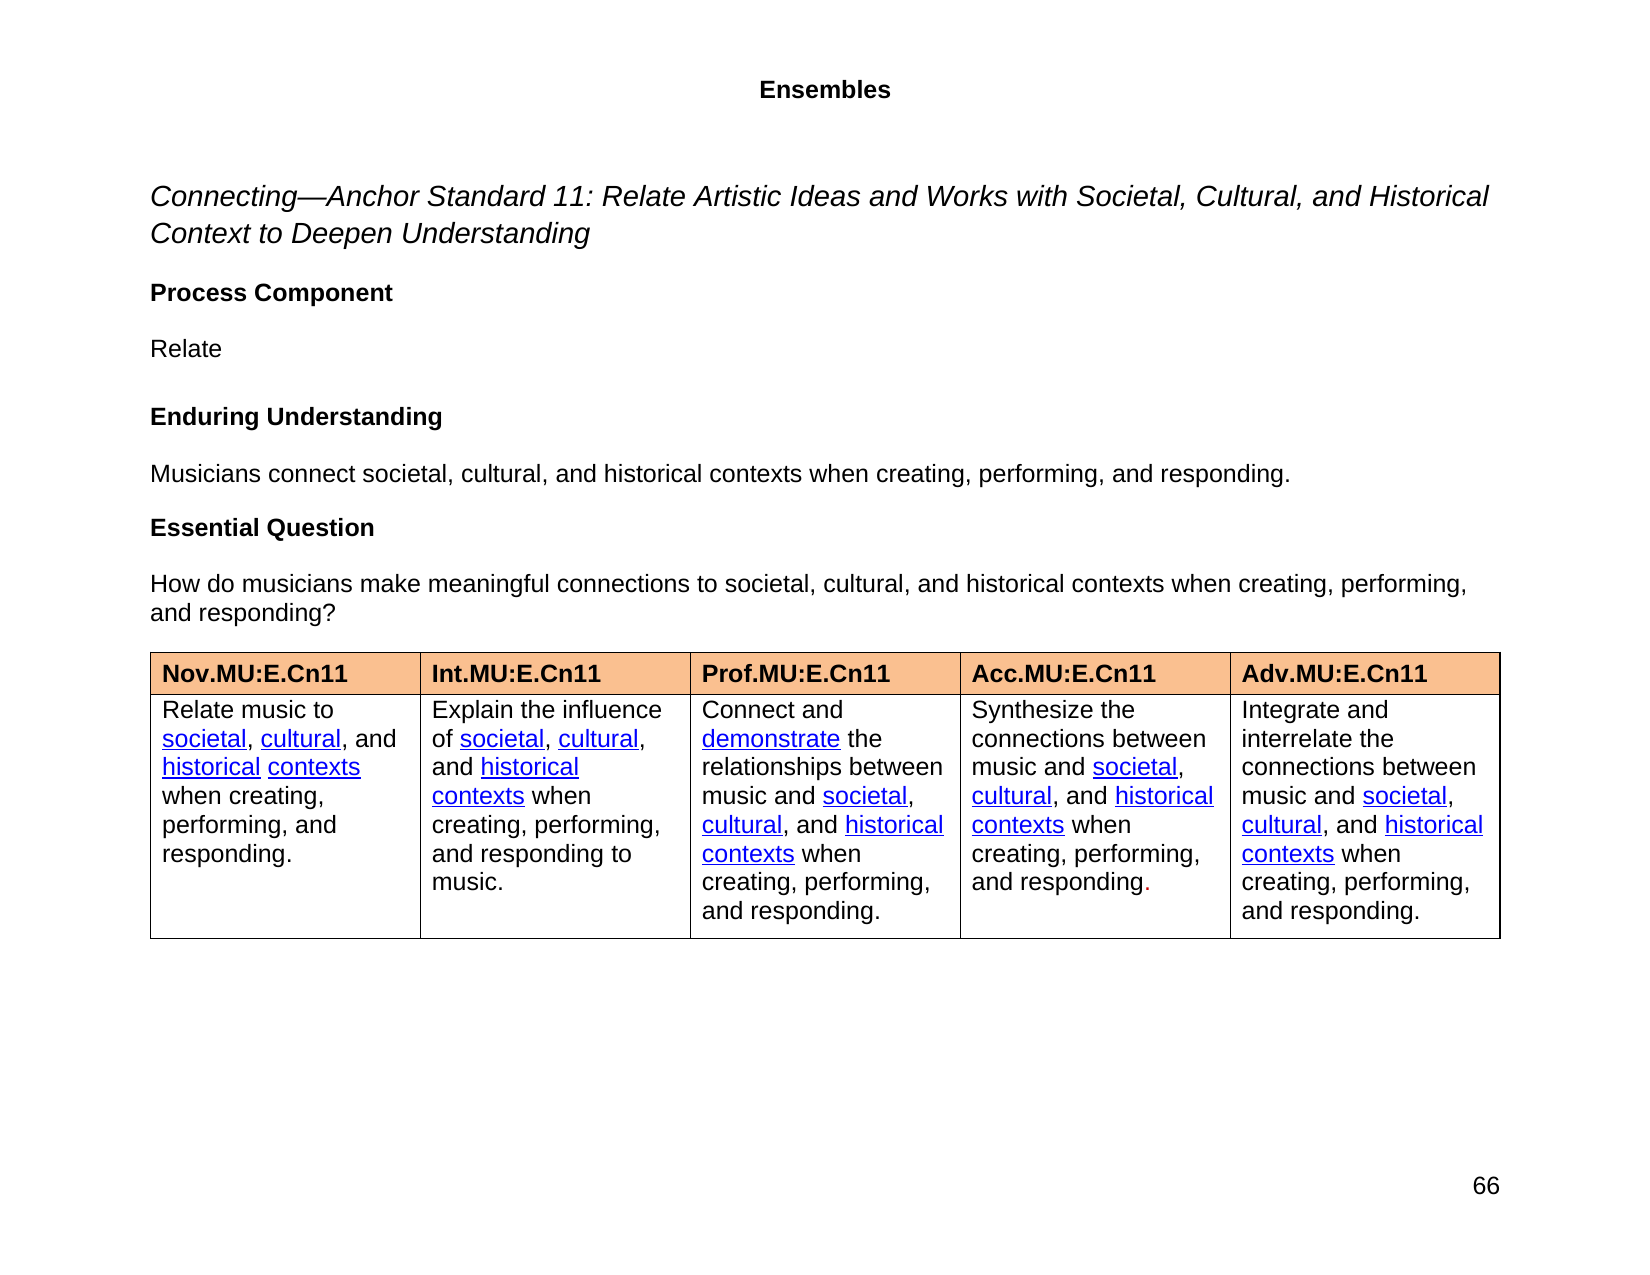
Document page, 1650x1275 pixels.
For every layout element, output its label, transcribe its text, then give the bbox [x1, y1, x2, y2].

table_cell Relate music to societal, cultural, and historical contexts when creating, performing, and responding. [151, 695, 420, 937]
table_header Acc.MU:E.Cn11 [961, 653, 1230, 694]
table_header Prof.MU:E.Cn11 [691, 653, 960, 694]
table_cell Connect and demonstrate the relationships between music and societal, cultural, and historical contexts when creating, performing, and responding. [691, 695, 960, 937]
table_cell Synthesize the connections between music and societal, cultural, and historical contexts when creating, performing, and responding. [961, 695, 1230, 937]
text Relate [150, 334, 1500, 363]
table_header Nov.MU:E.Cn11 [151, 653, 420, 694]
subtitle Enduring Understanding [150, 402, 1500, 431]
table_header Int.MU:E.Cn11 [421, 653, 690, 694]
table_cell Integrate and interrelate the connections between music and societal, cultural, and historical contexts when creating, performing, and responding. [1231, 695, 1499, 937]
subtitle Essential Question [150, 512, 1500, 541]
subtitle Connecting—Anchor Standard 11: Relate Artistic Ideas and Works with Societal, Cultural, and Historical Context to Deepen Understanding [150, 179, 1500, 249]
table_cell Explain the influence of societal, cultural, and historical contexts when creating, performing, and responding to music. [421, 695, 690, 937]
text Musicians connect societal, cultural, and historical contexts when creating, performing, and responding. [150, 459, 1500, 487]
table_header Adv.MU:E.Cn11 [1231, 653, 1499, 694]
subtitle Process Component [150, 277, 1500, 306]
text How do musicians make meaningful connections to societal, cultural, and historical contexts when creating, performing, and responding? [150, 569, 1500, 627]
